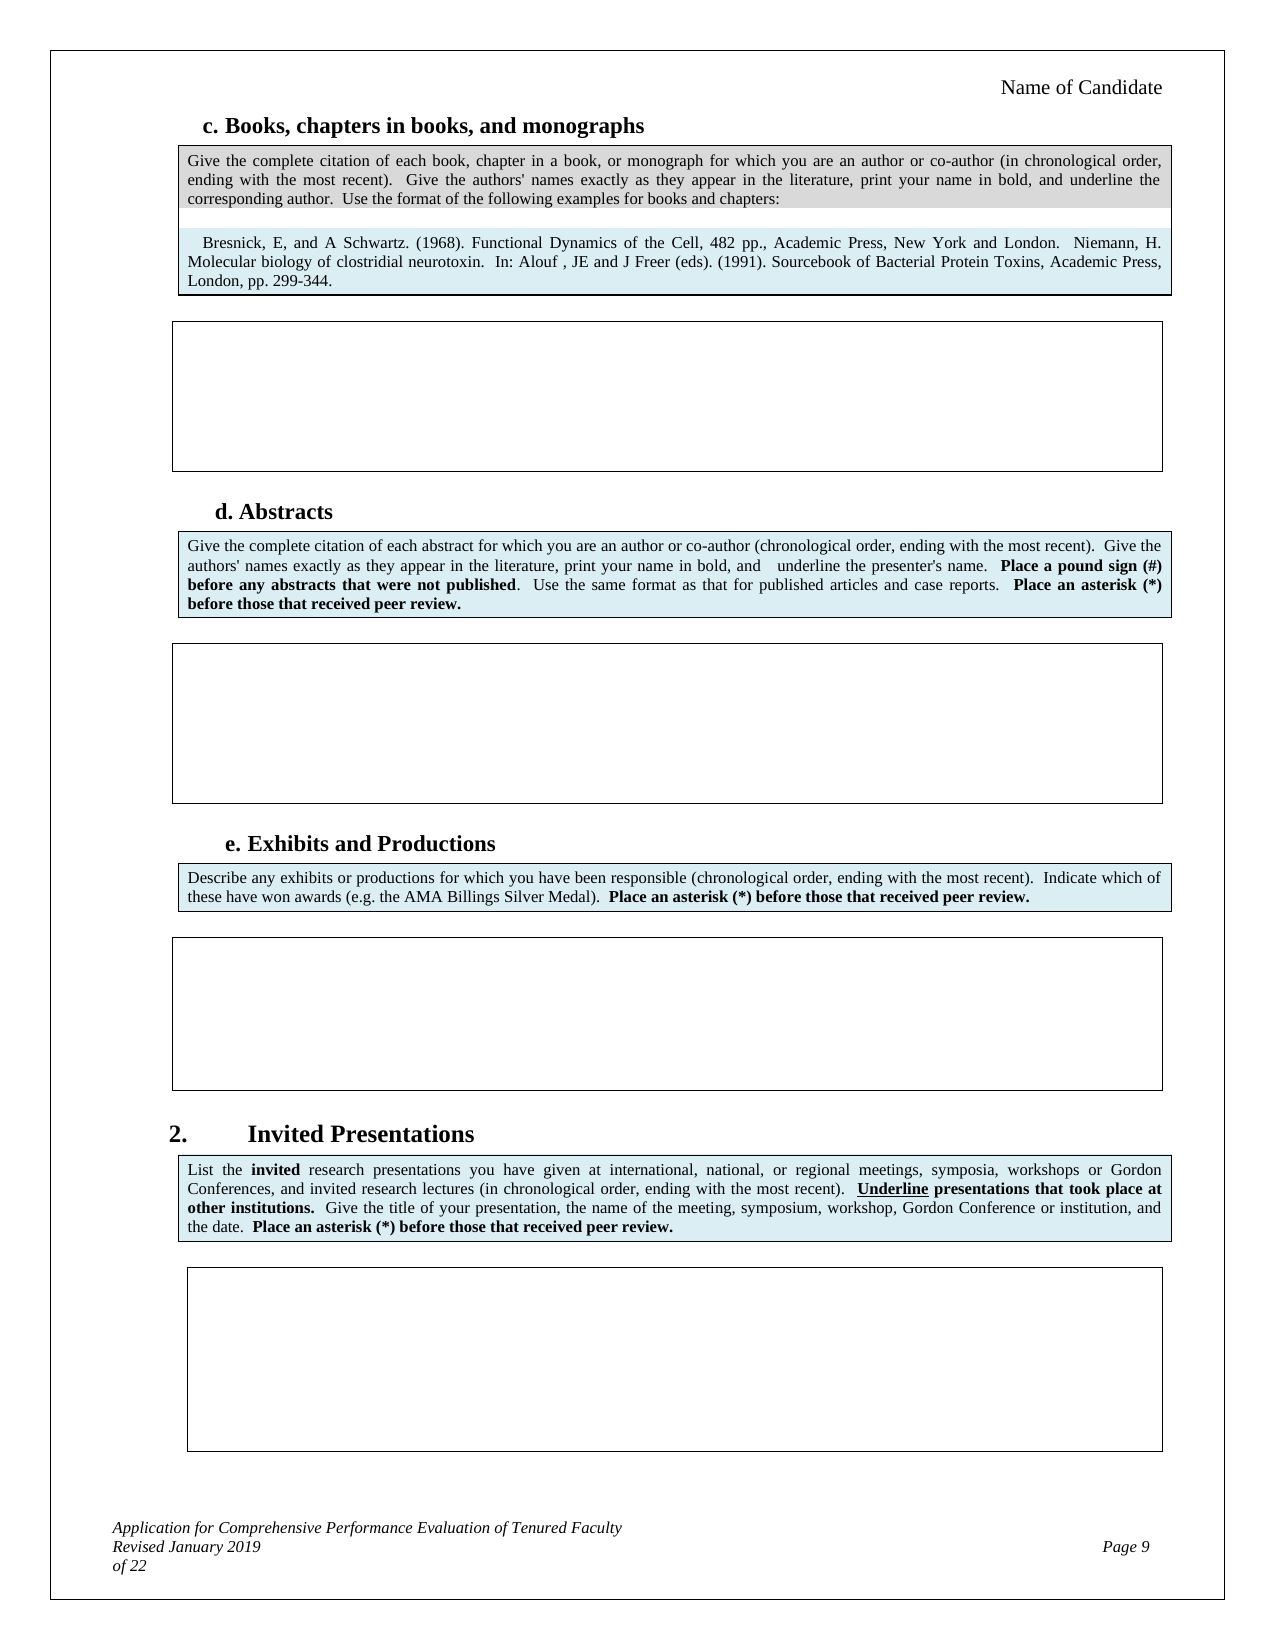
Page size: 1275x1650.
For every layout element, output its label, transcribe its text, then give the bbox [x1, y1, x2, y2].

table_header [188, 1268, 1162, 1451]
text c. Books, chapters in books, and monographs [202, 112, 1162, 139]
table_header [173, 644, 1162, 803]
text List the invited research presentations you have given at international, national, or regional meetings, symposia, workshops or Gordon Conferences, and invited research lectures (in chronological order, ending with the most recent). Underline presentations that took place at other institutions. Give the title of your presentation, the name of the meeting, symposium, workshop, Gordon Conference or institution, and the date. Place an asterisk (*) before those that received peer review. [179, 1156, 1171, 1241]
subtitle 2. Invited Presentations [112, 1119, 1162, 1148]
text e. Exhibits and Productions [169, 830, 1162, 857]
text d. Abstracts [157, 498, 1162, 525]
table_header [173, 322, 1162, 471]
table_header [173, 938, 1162, 1090]
text Bresnick, E, and A Schwartz. (1968). Functional Dynamics of the Cell, 482 pp., Academic Press, New York and London. Niemann, H. Molecular biology of clostridial neurotoxin. In: Alouf , JE and J Freer (eds). (1991). Sourcebook of Bacterial Protein Toxins, Academic Press, London, pp. 299-344. [179, 228, 1171, 294]
text Give the complete citation of each abstract for which you are an author or co-author (chronological order, ending with the most recent). Give the authors' names exactly as they appear in the literature, print your name in bold, and underline the presenter's name. Place a pound sign (#) before any abstracts that were not published. Use the same format as that for published articles and case reports. Place an asterisk (*) before those that received peer review. [179, 532, 1171, 617]
text Give the complete citation of each book, chapter in a book, or monograph for which you are an author or co-author (in chronological order, ending with the most recent). Give the authors' names exactly as they appear in the literature, print your name in bold, and underline the corresponding author. Use the format of the following examples for books and chapters: [179, 146, 1171, 208]
text Describe any exhibits or productions for which you have been responsible (chronological order, ending with the most recent). Indicate which of these have won awards (e.g. the AMA Billings Silver Medal). Place an asterisk (*) before those that received peer review. [179, 864, 1171, 911]
